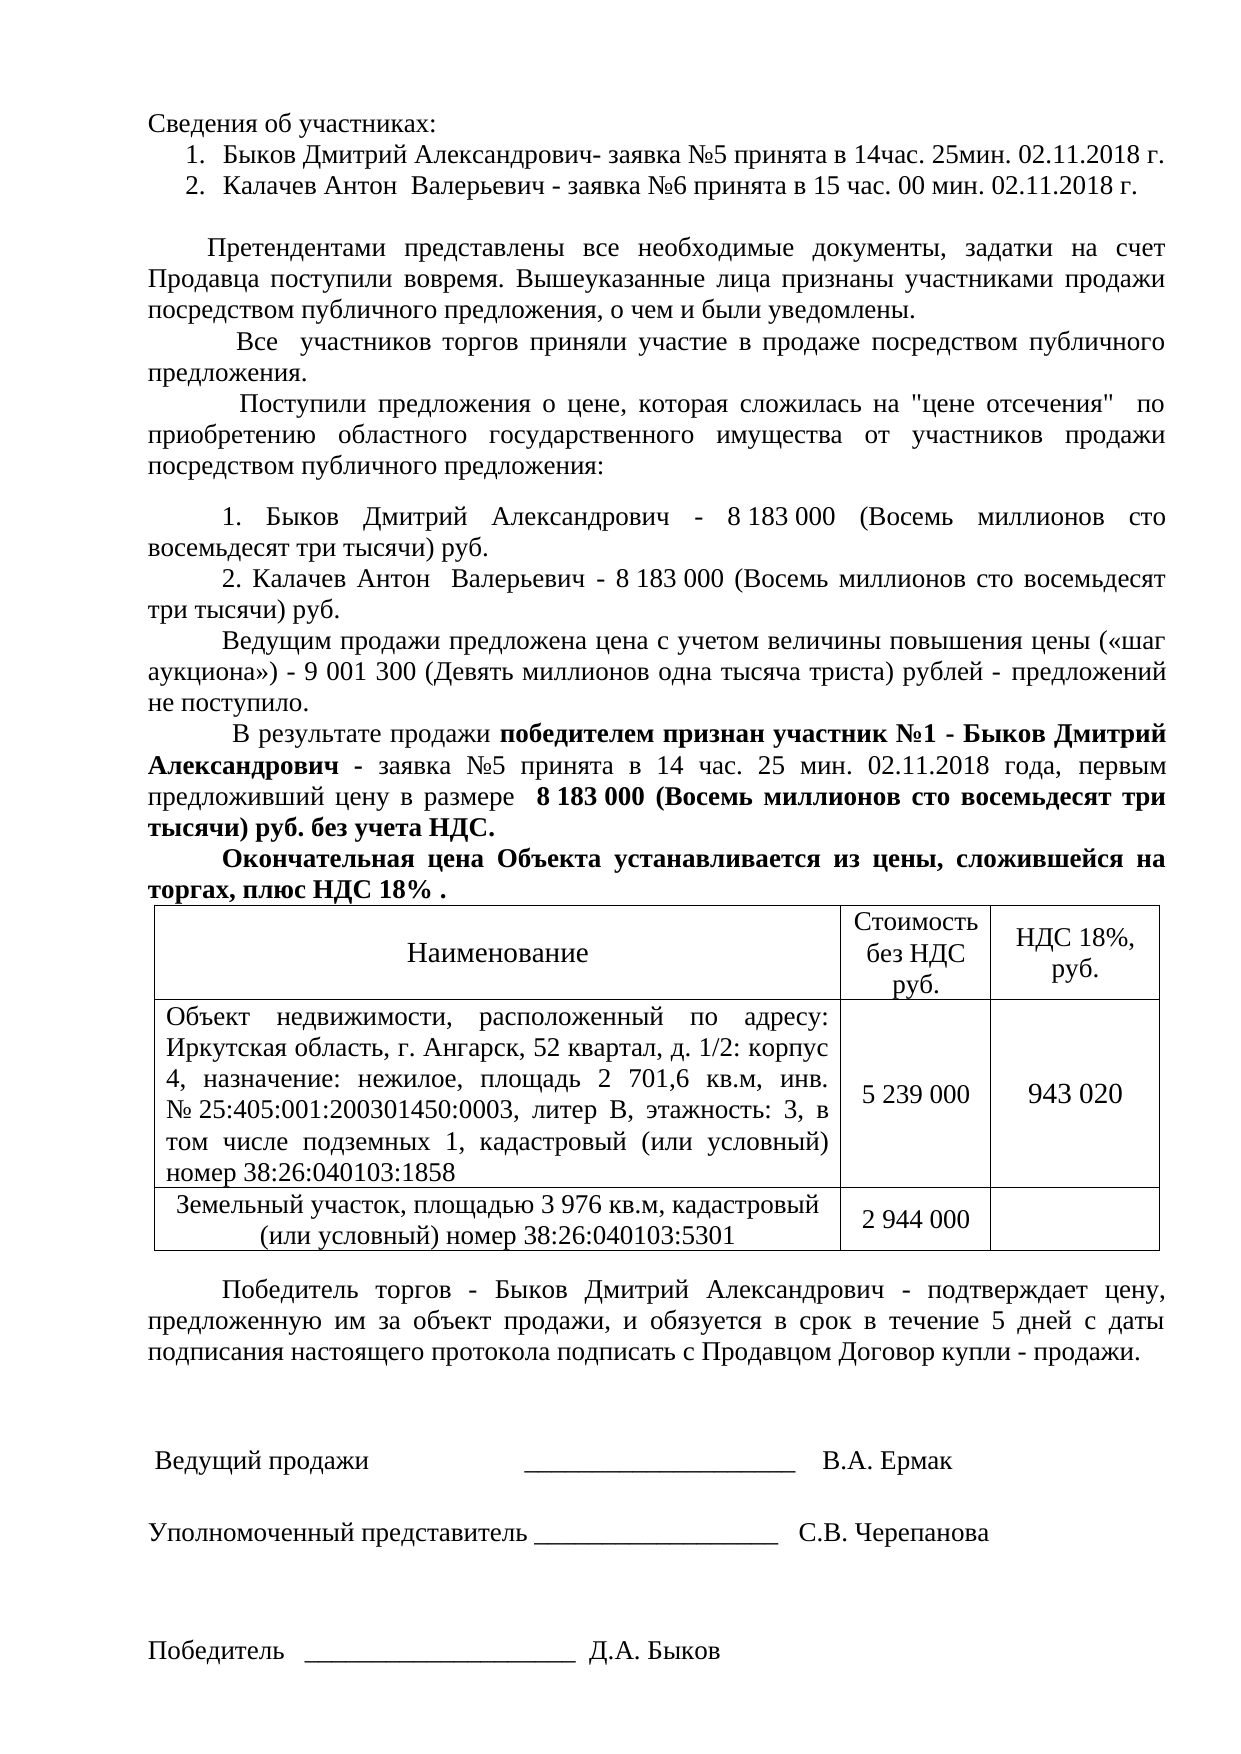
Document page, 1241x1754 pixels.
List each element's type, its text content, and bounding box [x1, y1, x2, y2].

table_cell Земельный участок, площадью 3 976 кв.м, кадастровый (или условный) номер 38:26:040103:5301 [155, 1188, 840, 1250]
text Поступили предложения о цене, которая сложилась на "цене отсечения" по приобретению областного государственного имущества от участников продажи посредством публичного предложения: [148, 387, 1166, 480]
title Окончательная цена Объекта устанавливается из цены, сложившейся на торгах, плюс НДС 18% . [148, 842, 1166, 904]
text 1. Быков Дмитрий Александрович - 8 183 000 (Восемь миллионов сто восемьдесят три тысячи) руб. [148, 499, 1166, 562]
text Сведения об участниках: [148, 107, 1166, 138]
table_cell [991, 1188, 1159, 1250]
table_cell 5 239 000 [841, 1000, 990, 1187]
text Победитель ____________________ Д.А. Быков [148, 1634, 1166, 1665]
table_header НДС 18%, руб. [991, 906, 1159, 999]
list Калачев Антон Валерьевич - заявка №6 принята в 15 час. 00 мин. 02.11.2018 г. [185, 169, 1166, 200]
table_cell 943 020 [991, 1000, 1159, 1187]
text Ведущим продажи предложена цена с учетом величины повышения цены («шаг аукциона») - 9 001 300 (Девять миллионов одна тысяча триста) рублей - предложений не поступило. [148, 624, 1166, 718]
list Быков Дмитрий Александрович- заявка №5 принята в 14час. 25мин. 02.11.2018 г. [185, 138, 1166, 169]
text Ведущий продажи ____________________ В.А. Ермак [148, 1444, 1166, 1475]
text Победитель торгов - Быков Дмитрий Александрович - подтверждает цену, предложенную им за объект продажи, и обязуется в срок в течение 5 дней с даты подписания настоящего протокола подписать с Продавцом Договор купли - продажи. [148, 1273, 1166, 1366]
table_header Стоимость без НДС руб. [841, 906, 990, 999]
table_cell 2 944 000 [841, 1188, 990, 1250]
text Уполномоченный представитель __________________ С.В. Черепанова [148, 1516, 1166, 1547]
text 2. Калачев Антон Валерьевич - 8 183 000 (Восемь миллионов сто восемьдесят три тысячи) руб. [148, 562, 1166, 624]
table_cell Объект недвижимости, расположенный по адресу: Иркутская область, г. Ангарск, 52 квартал, д. 1/2: корпус 4, назначение: нежилое, площадь 2 701,6 кв.м, инв. № 25:405:001:200301450:0003, литер В, этажность: 3, в том числе подземных 1, кадастровый (или условный) номер 38:26:040103:1858 [155, 1000, 840, 1187]
text Претендентами представлены все необходимые документы, задатки на счет Продавца поступили вовремя. Вышеуказанные лица признаны участниками продажи посредством публичного предложения, о чем и были уведомлены. [148, 231, 1166, 325]
text В результате продажи победителем признан участник №1 - Быков Дмитрий Александрович - заявка №5 принята в 14 час. 25 мин. 02.11.2018 года, первым предложивший цену в размере 8 183 000 (Восемь миллионов сто восемьдесят три тысячи) руб. без учета НДС. [148, 718, 1166, 842]
table_header Наименование [155, 906, 840, 999]
text Все участников торгов приняли участие в продаже посредством публичного предложения. [148, 325, 1166, 387]
